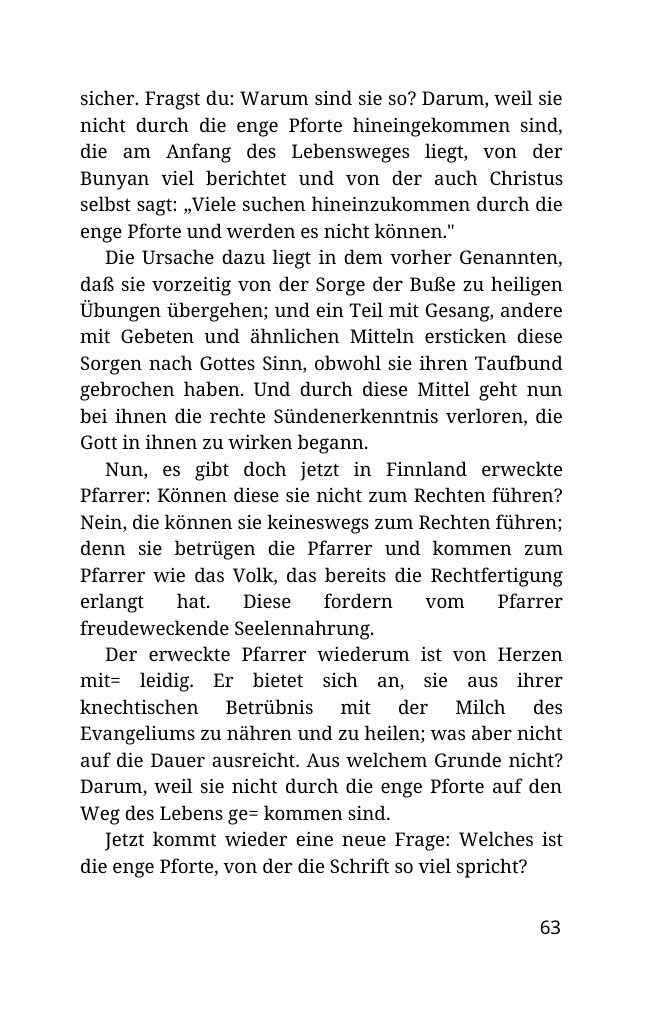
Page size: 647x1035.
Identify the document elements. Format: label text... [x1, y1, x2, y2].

text Die Ursache dazu liegt in dem vorher Genannten, daß sie vorzeitig von der Sorge der Buße zu heiligen Übungen übergehen; und ein Teil mit Gesang, andere mit Gebeten und ähnlichen Mitteln ersticken diese Sorgen nach Gottes Sinn, obwohl sie ihren Taufbund gebrochen haben. Und durch diese Mittel geht nun bei ihnen die rechte Sündenerkenntnis verloren, die Gott in ihnen zu wirken begann. [80, 243, 563, 455]
text 63 [539, 920, 561, 938]
text Der erweckte Pfarrer wiederum ist von Herzen mit= leidig. Er bietet sich an, sie aus ihrer knechtischen Betrübnis mit der Milch des Evangeliums zu nähren und zu heilen; was aber nicht auf die Dauer ausreicht. Aus welchem Grunde nicht? Darum, weil sie nicht durch die enge Pforte auf den Weg des Lebens ge= kommen sind. [80, 640, 563, 825]
text Jetzt kommt wieder eine neue Frage: Welches ist die enge Pforte, von der die Schrift so viel spricht? [80, 825, 563, 878]
text Nun, es gibt doch jetzt in Finnland erweckte Pfarrer: Können diese sie nicht zum Rechten führen? Nein, die können sie keineswegs zum Rechten führen; denn sie betrügen die Pfarrer und kommen zum Pfarrer wie das Volk, das bereits die Rechtfertigung erlangt hat. Diese fordern vom Pfarrer freudeweckende Seelennahrung. [80, 455, 563, 640]
text sicher. Fragst du: Warum sind sie so? Darum, weil sie nicht durch die enge Pforte hineingekommen sind, die am Anfang des Lebensweges liegt, von der Bunyan viel berichtet und von der auch Christus selbst sagt: „Viele suchen hineinzukommen durch die enge Pforte und werden es nicht können." [80, 84, 563, 243]
